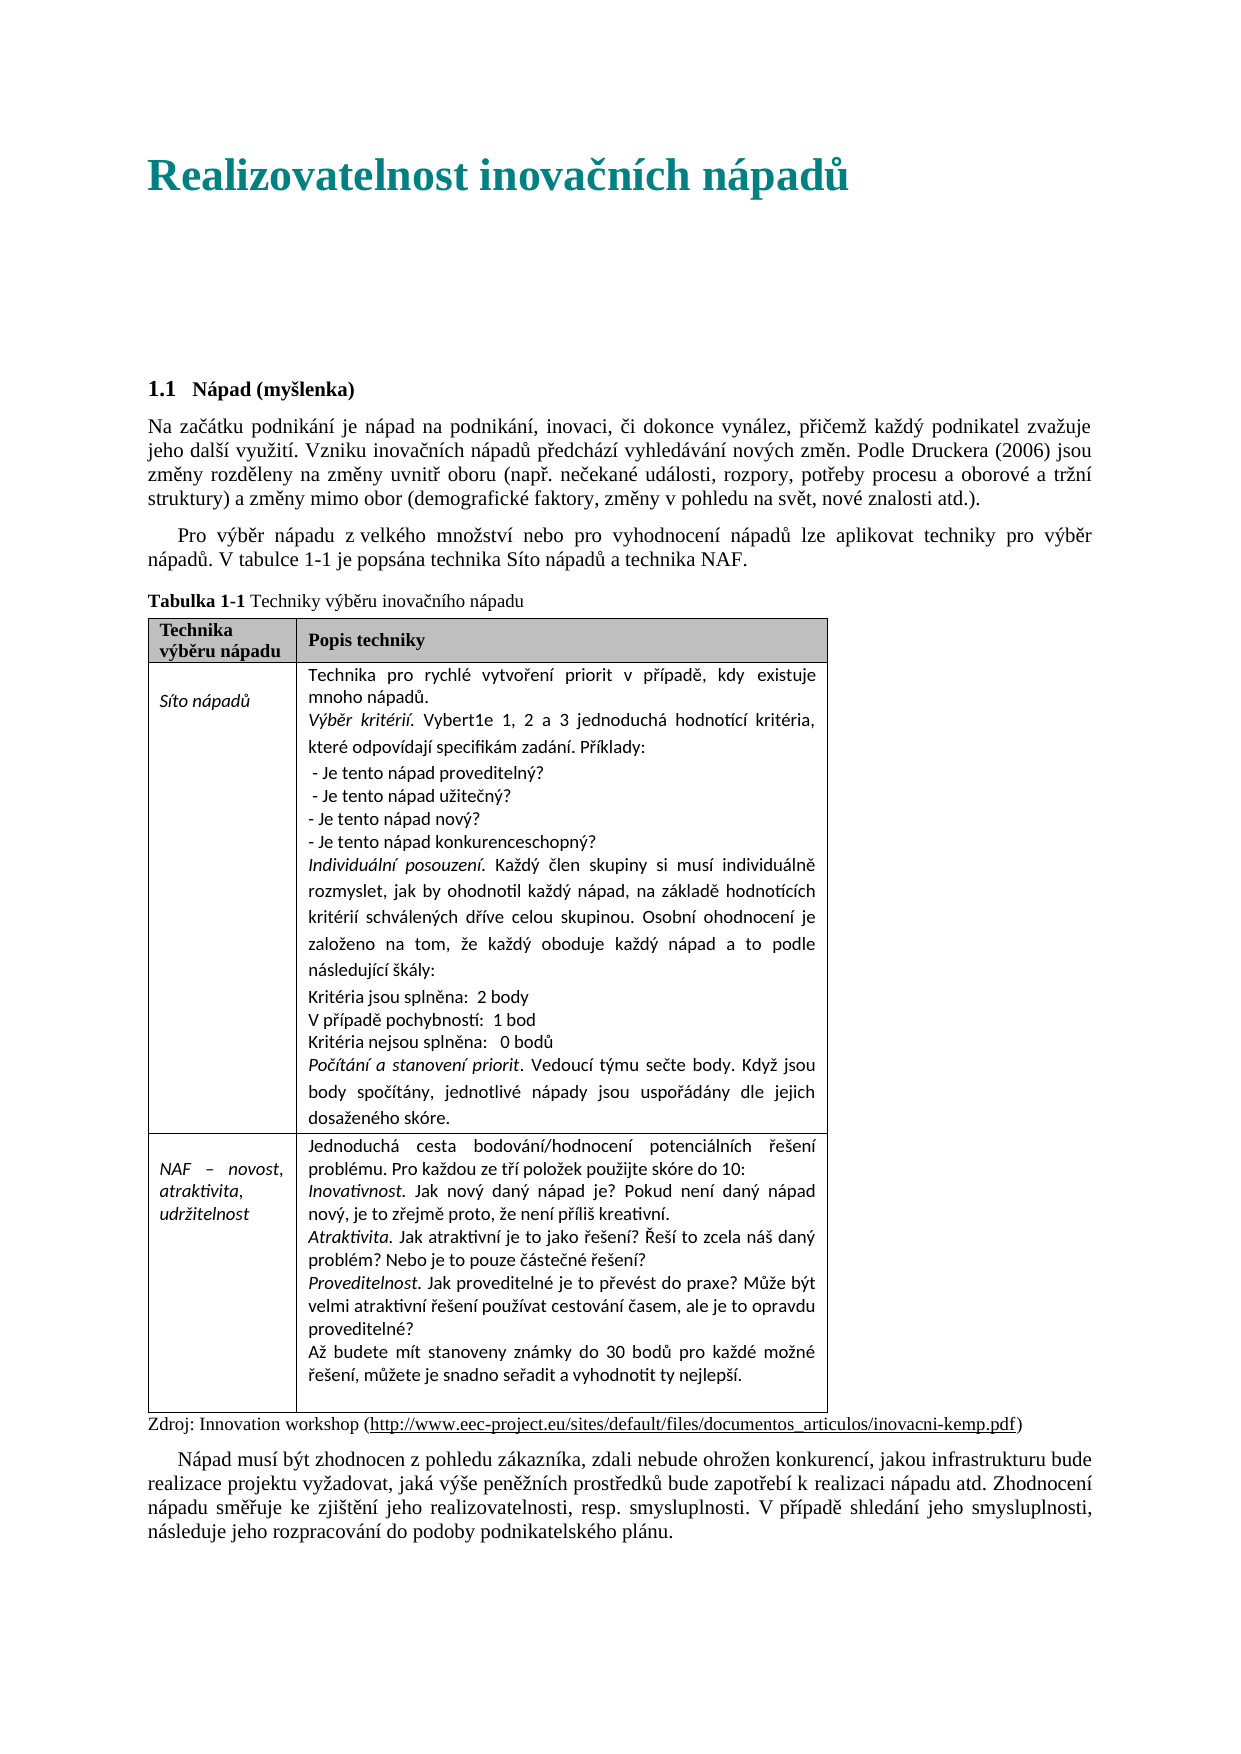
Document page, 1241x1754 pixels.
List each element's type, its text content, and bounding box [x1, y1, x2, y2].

text Na začátku podnikání je nápad na podnikání, inovaci, či dokonce vynález, přičemž každý podnikatel zvažuje jeho další využití. Vzniku inovačních nápadů předchází vyhledávání nových změn. Podle Druckera (2006) jsou změny rozděleny na změny uvnitř oboru (např. nečekané události, rozpory, potřeby procesu a oborové a tržní struktury) a změny mimo obor (demografické faktory, změny v pohledu na svět, nové znalosti atd.). [148, 414, 1093, 510]
text Tabulka 1-1 Techniky výběru inovačního nápadu [148, 590, 1093, 611]
text Nápad musí být zhodnocen z pohledu zákazníka, zdali nebude ohrožen konkurencí, jakou infrastrukturu bude realizace projektu vyžadovat, jaká výše peněžních prostředků bude zapotřebí k realizaci nápadu atd. Zhodnocení nápadu směřuje ke zjištění jeho realizovatelnosti, resp. smysluplnosti. V případě shledání jeho smysluplnosti, následuje jeho rozpracování do podoby podnikatelského plánu. [148, 1447, 1093, 1543]
table_header Popis techniky [297, 619, 827, 662]
text Pro výběr nápadu z velkého množství nebo pro vyhodnocení nápadů lze aplikovat techniky pro výběr nápadů. V tabulce 1-1 je popsána technika Síto nápadů a technika NAF. [148, 523, 1093, 571]
table_cell Síto nápadů [149, 663, 296, 1133]
table_header Technika výběru nápadu [149, 619, 296, 662]
table_cell Technika pro rychlé vytvoření priorit v případě, kdy existuje mnoho nápadů. Výběr kritérií. Vybert1e 1, 2 a 3 jednoduchá hodnotící kritéria, které odpovídají specifikám zadání. Příklady: - Je tento nápad proveditelný? - Je tento nápad užitečný? - Je tento nápad nový? - Je tento nápad konkurenceschopný? Individuální posouzení. Každý člen skupiny si musí individuálně rozmyslet, jak by ohodnotil každý nápad, na základě hodnotících kritérií schválených dříve celou skupinou. Osobní ohodnocení je založeno na tom, že každý oboduje každý nápad a to podle následující škály: Kritéria jsou splněna: 2 body V případě pochybností: 1 bod Kritéria nejsou splněna: 0 bodů Počítání a stanovení priorit. Vedoucí týmu sečte body. Když jsou body spočítány, jednotlivé nápady jsou uspořádány dle jejich dosaženého skóre. [297, 663, 827, 1133]
text Nápad (myšlenka) [148, 375, 1093, 402]
text Zdroj: Innovation workshop (http://www.eec-project.eu/sites/default/files/documentos_articulos/inovacni-kemp.pdf) [148, 1413, 1093, 1434]
table_cell NAF – novost, atraktivita, udržitelnost [149, 1134, 296, 1412]
table_cell Jednoduchá cesta bodování/hodnocení potenciálních řešení problému. Pro každou ze tří položek použijte skóre do 10: Inovativnost. Jak nový daný nápad je? Pokud není daný nápad nový, je to zřejmě proto, že není příliš kreativní. Atraktivita. Jak atraktivní je to jako řešení? Řeší to zcela náš daný problém? Nebo je to pouze částečné řešení? Proveditelnost. Jak proveditelné je to převést do praxe? Může být velmi atraktivní řešení používat cestování časem, ale je to opravdu proveditelné? Až budete mít stanoveny známky do 30 bodů pro každé možné řešení, můžete je snadno seřadit a vyhodnotit ty nejlepší. [297, 1134, 827, 1412]
text Realizovatelnost inovačních nápadů [148, 148, 1093, 200]
